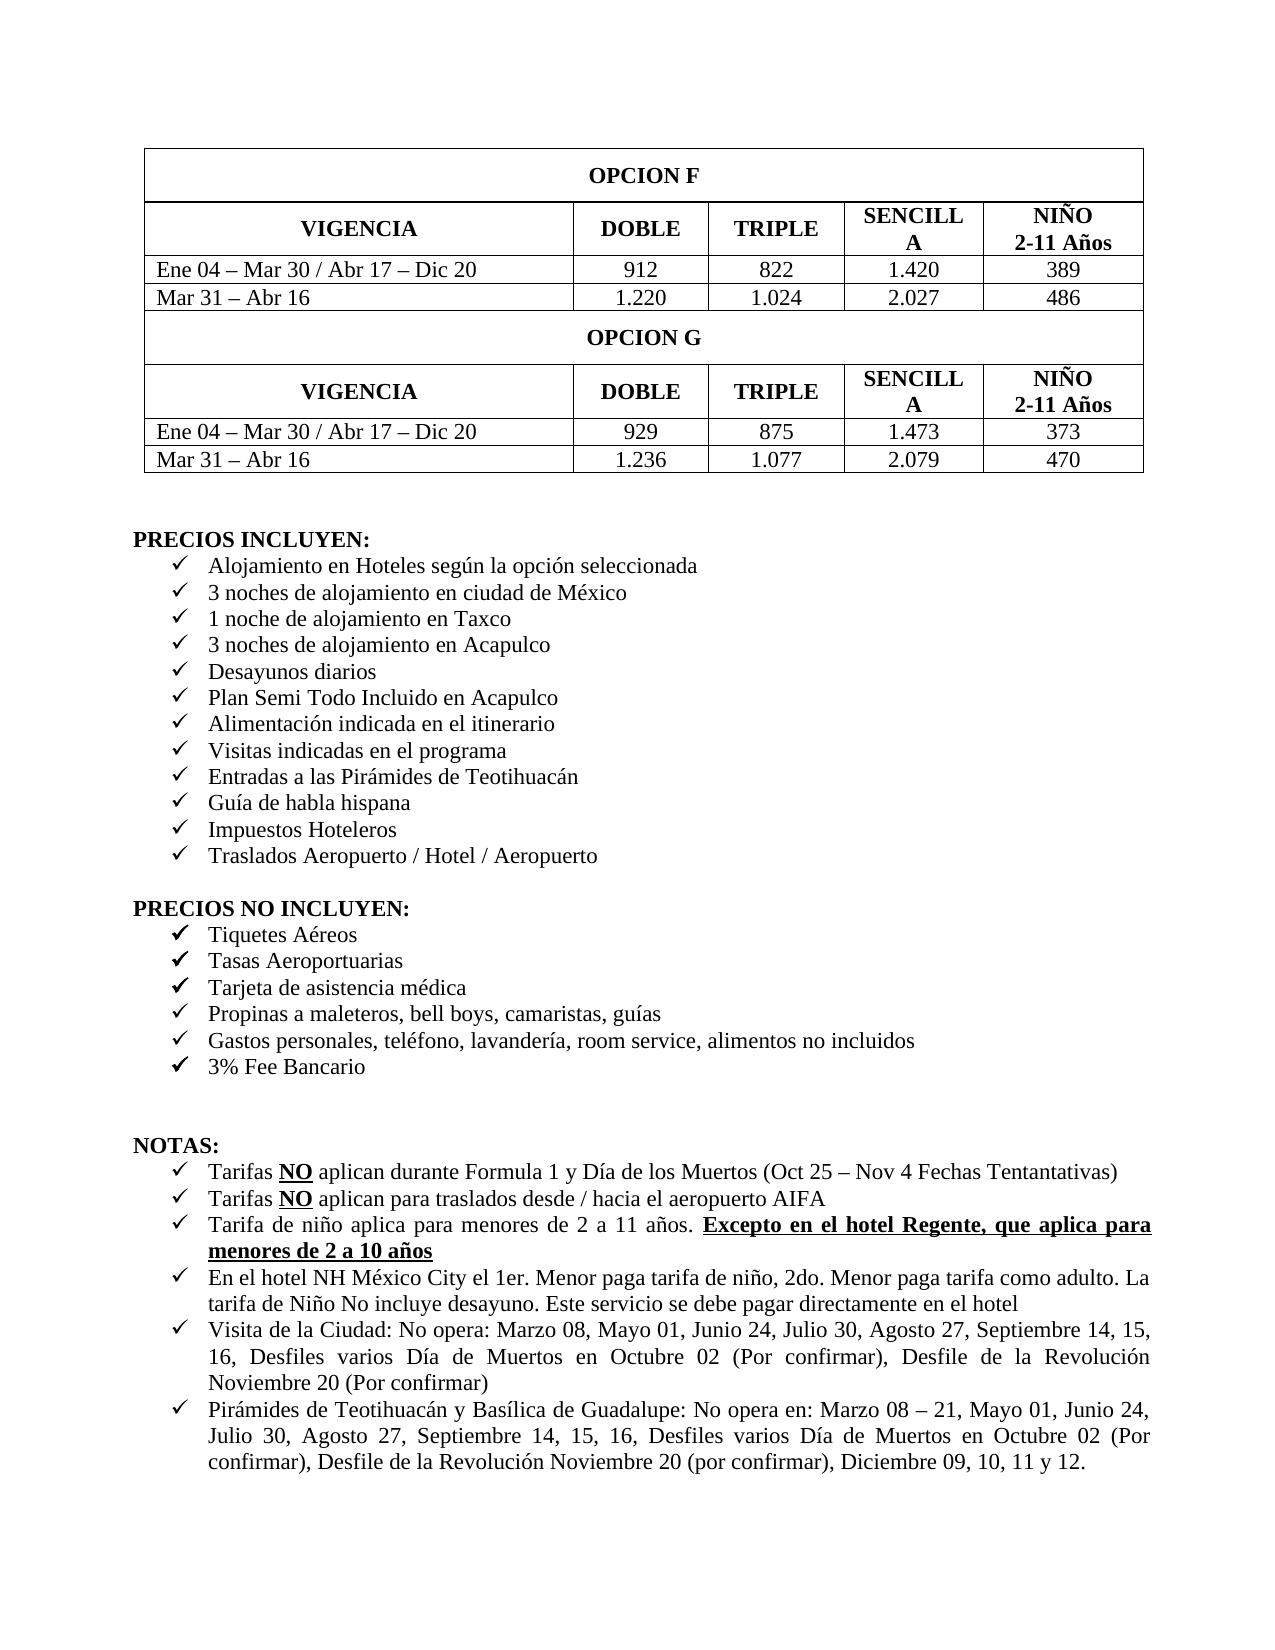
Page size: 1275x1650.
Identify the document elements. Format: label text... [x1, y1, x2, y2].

list Entradas a las Pirámides de Teotihuacán [170, 763, 1152, 789]
table_cell TRIPLE [709, 365, 844, 417]
list Tarifas NO aplican durante Formula 1 y Día de los Muertos (Oct 25 – Nov 4 Fechas Tentantativas) [170, 1158, 1152, 1185]
text PRECIOS INCLUYEN: [133, 526, 1152, 552]
list Pirámides de Teotihuacán y Basílica de Guadalupe: No opera en: Marzo 08 – 21, Mayo 01, Junio 24, Julio 30, Agosto 27, Septiembre 14, 15, 16, Desfiles varios Día de Muertos en Octubre 02 (Por confirmar), Desfile de la Revolución Noviembre 20 (por confirmar), Diciembre 09, 10, 11 y 12. [170, 1396, 1152, 1475]
table_cell Ene 04 – Mar 30 / Abr 17 – Dic 20 [145, 256, 573, 282]
table_cell 912 [574, 256, 708, 282]
table_cell 389 [984, 256, 1143, 282]
table_cell 1.024 [709, 284, 844, 310]
table_cell Mar 31 – Abr 16 [145, 284, 573, 310]
list 3 noches de alojamiento en ciudad de México [170, 579, 1152, 605]
table_cell OPCION F [145, 149, 1143, 201]
table_cell DOBLE [574, 203, 708, 255]
table_cell TRIPLE [709, 203, 844, 255]
table_cell 2.079 [845, 446, 983, 472]
list Desayunos diarios [170, 658, 1152, 684]
table_cell NIÑO 2-11 Años [984, 203, 1143, 255]
table_cell OPCION G [145, 311, 1143, 364]
list Visitas indicadas en el programa [170, 737, 1152, 763]
list En el hotel NH México City el 1er. Menor paga tarifa de niño, 2do. Menor paga tarifa como adulto. La tarifa de Niño No incluye desayuno. Este servicio se debe pagar directamente en el hotel [170, 1264, 1152, 1317]
list Plan Semi Todo Incluido en Acapulco [170, 684, 1152, 710]
list Tarifa de niño aplica para menores de 2 a 11 años. Excepto en el hotel Regente, que aplica para menores de 2 a 10 años [170, 1211, 1152, 1264]
table_cell 1.236 [574, 446, 708, 472]
table_cell 1.473 [845, 419, 983, 445]
table_cell DOBLE [574, 365, 708, 417]
list Alojamiento en Hoteles según la opción seleccionada [170, 552, 1152, 579]
table_cell 875 [709, 419, 844, 445]
table_cell SENCILLA [845, 365, 983, 417]
table_cell VIGENCIA [145, 203, 573, 255]
table_cell Mar 31 – Abr 16 [145, 446, 573, 472]
list Guía de habla hispana [170, 789, 1152, 816]
table_cell 1.420 [845, 256, 983, 282]
table_cell 929 [574, 419, 708, 445]
table_cell 822 [709, 256, 844, 282]
table_cell 2.027 [845, 284, 983, 310]
list Visita de la Ciudad: No opera: Marzo 08, Mayo 01, Junio 24, Julio 30, Agosto 27, Septiembre 14, 15, 16, Desfiles varios Día de Muertos en Octubre 02 (Por confirmar), Desfile de la Revolución Noviembre 20 (Por confirmar) [170, 1317, 1152, 1396]
list Traslados Aeropuerto / Hotel / Aeropuerto [170, 842, 1152, 868]
list Propinas a maleteros, bell boys, camaristas, guías [170, 1000, 1152, 1027]
table_cell SENCILLA [845, 203, 983, 255]
table_cell 470 [984, 446, 1143, 472]
list Tarjeta de asistencia médica [170, 974, 1152, 1000]
list Tarifas NO aplican para traslados desde / hacia el aeropuerto AIFA [170, 1185, 1152, 1211]
table_cell Ene 04 – Mar 30 / Abr 17 – Dic 20 [145, 419, 573, 445]
list Impuestos Hoteleros [170, 816, 1152, 842]
table_cell 373 [984, 419, 1143, 445]
list 1 noche de alojamiento en Taxco [170, 605, 1152, 631]
text NOTAS: [133, 1132, 1152, 1158]
list 3 noches de alojamiento en Acapulco [170, 631, 1152, 658]
list Tiquetes Aéreos [170, 921, 1152, 948]
table_cell VIGENCIA [145, 365, 573, 417]
table_cell NIÑO 2-11 Años [984, 365, 1143, 417]
list Tasas Aeroportuarias [170, 948, 1152, 974]
list Alimentación indicada en el itinerario [170, 710, 1152, 737]
table_cell 486 [984, 284, 1143, 310]
table_cell 1.220 [574, 284, 708, 310]
list 3% Fee Bancario [170, 1053, 1152, 1079]
table_cell 1.077 [709, 446, 844, 472]
text PRECIOS NO INCLUYEN: [133, 895, 1152, 921]
list Gastos personales, teléfono, lavandería, room service, alimentos no incluidos [170, 1027, 1152, 1053]
